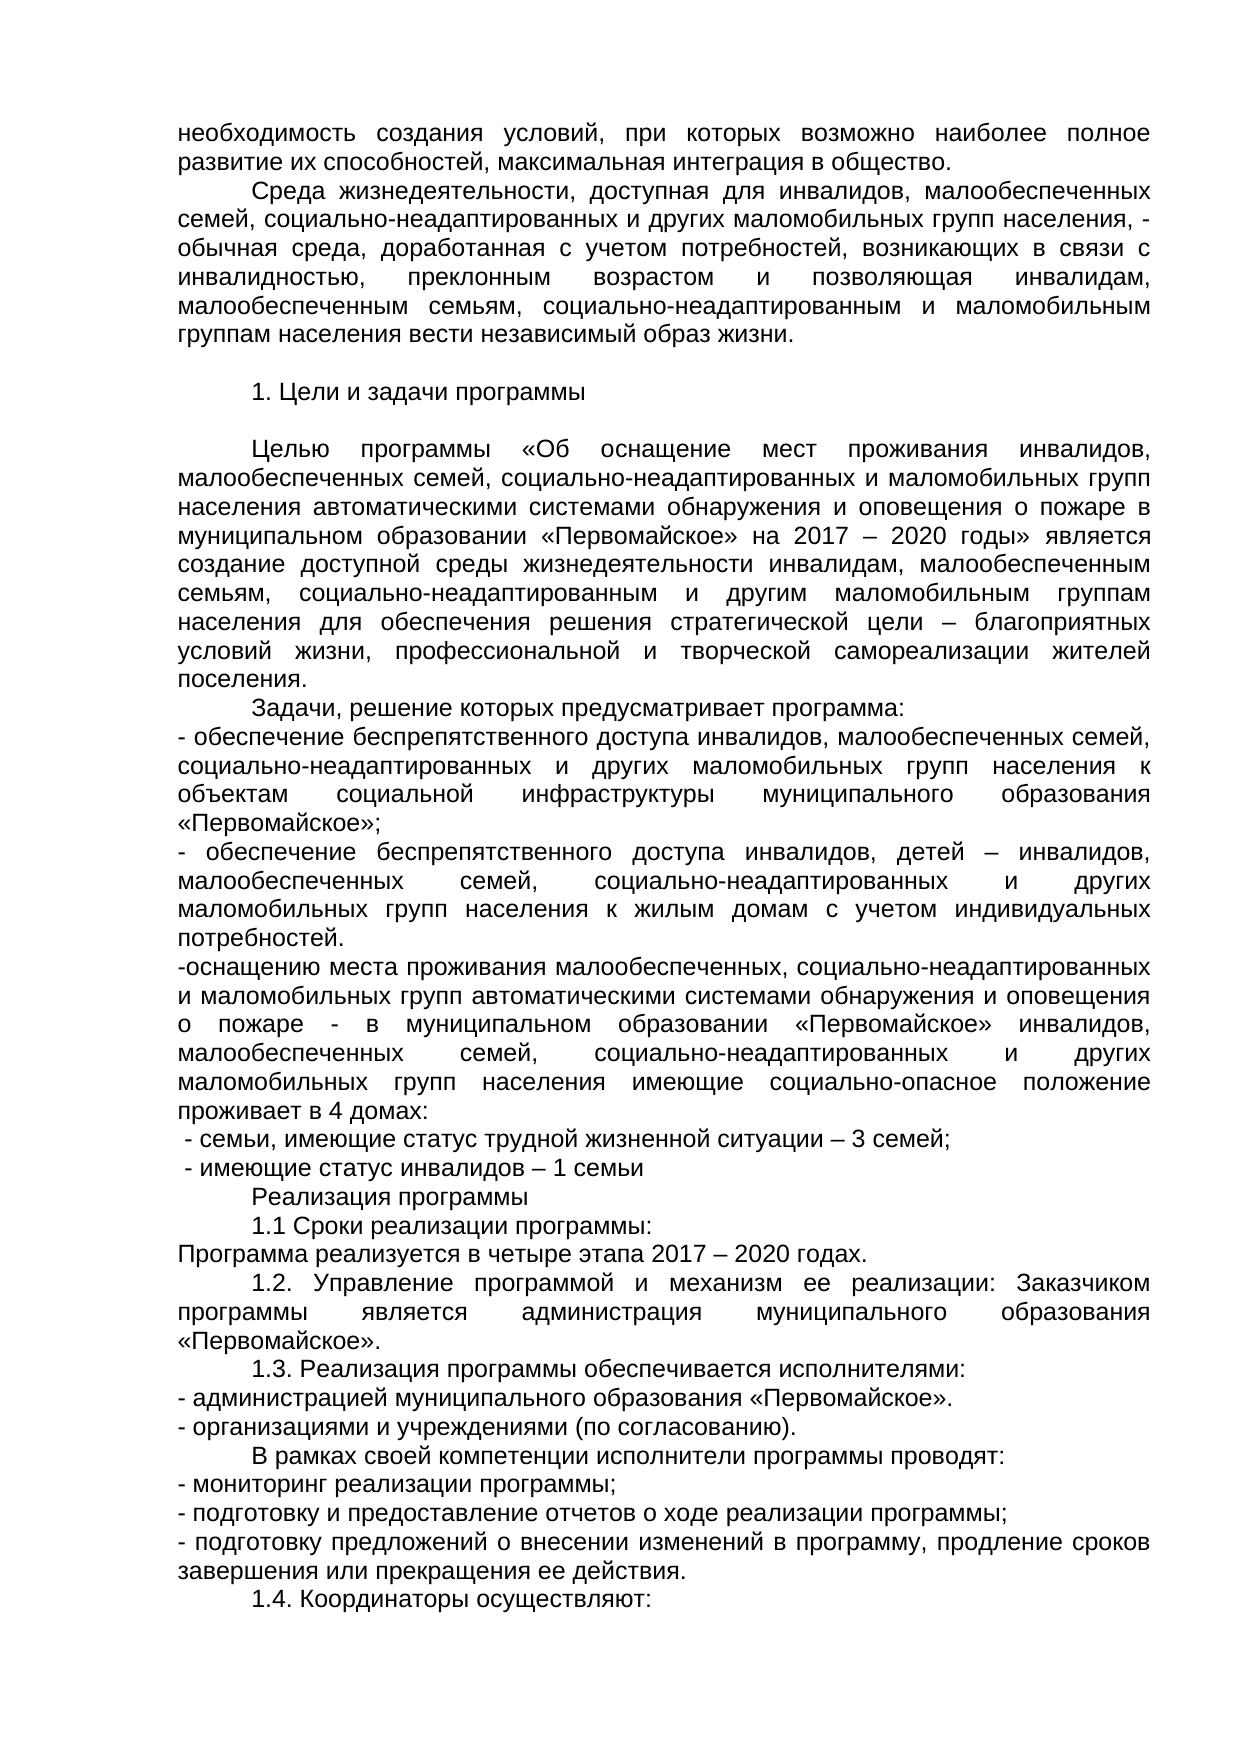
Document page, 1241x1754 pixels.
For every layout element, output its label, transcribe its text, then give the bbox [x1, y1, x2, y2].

text - обеспечение беспрепятственного доступа инвалидов, детей – инвалидов, малообеспеченных семей, социально-неадаптированных и других маломобильных групп населения к жилым домам с учетом индивидуальных потребностей. [177, 837, 1152, 952]
text - мониторинг реализации программы; [177, 1469, 1152, 1498]
text 1.3. Реализация программы обеспечивается исполнителями: [177, 1354, 1152, 1383]
text - имеющие статус инвалидов – 1 семьи [177, 1153, 1152, 1182]
text - подготовку предложений о внесении изменений в программу, продление сроков завершения или прекращения ее действия. [177, 1527, 1152, 1584]
text Целью программы «Об оснащение мест проживания инвалидов, малообеспеченных семей, социально-неадаптированных и маломобильных групп населения автоматическими системами обнаружения и оповещения о пожаре в муниципальном образовании «Первомайское» на 2017 – 2020 годы» является создание доступной среды жизнедеятельности инвалидам, малообеспеченным семьям, социально-неадаптированным и другим маломобильным группам населения для обеспечения решения стратегической цели – благоприятных условий жизни, профессиональной и творческой самореализации жителей поселения. [177, 434, 1152, 693]
text - администрацией муниципального образования «Первомайское». [177, 1383, 1152, 1412]
text Программа реализуется в четыре этапа 2017 – 2020 годах. [177, 1239, 1152, 1268]
text В рамках своей компетенции исполнители программы проводят: [177, 1441, 1152, 1469]
text - обеспечение беспрепятственного доступа инвалидов, малообеспеченных семей, социально-неадаптированных и других маломобильных групп населения к объектам социальной инфраструктуры муниципального образования «Первомайское»; [177, 722, 1152, 837]
text 1.2. Управление программой и механизм ее реализации: Заказчиком программы является администрация муниципального образования «Первомайское». [177, 1268, 1152, 1354]
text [177, 118, 1152, 176]
text - подготовку и предоставление отчетов о ходе реализации программы; [177, 1498, 1152, 1527]
text - семьи, имеющие статус трудной жизненной ситуации – 3 семей; [177, 1124, 1152, 1153]
text Реализация программы [177, 1182, 1152, 1211]
text Среда жизнедеятельности, доступная для инвалидов, малообеспеченных семей, социально-неадаптированных и других маломобильных групп населения, - обычная среда, доработанная с учетом потребностей, возникающих в связи с инвалидностью, преклонным возрастом и позволяющая инвалидам, малообеспеченным семьям, социально-неадаптированным и маломобильным группам населения вести независимый образ жизни. [177, 176, 1152, 348]
text - организациями и учреждениями (по согласованию). [177, 1412, 1152, 1441]
text 1. Цели и задачи программы [177, 377, 1152, 406]
text Задачи, решение которых предусматривает программа: [177, 693, 1152, 722]
text -оснащению места проживания малообеспеченных, социально-неадаптированных и маломобильных групп автоматическими системами обнаружения и оповещения о пожаре - в муниципальном образовании «Первомайское» инвалидов, малообеспеченных семей, социально-неадаптированных и других маломобильных групп населения имеющие социально-опасное положение проживает в 4 домах: [177, 952, 1152, 1124]
text 1.1 Сроки реализации программы: [177, 1211, 1152, 1239]
text 1.4. Координаторы осуществляют: [177, 1584, 1152, 1613]
